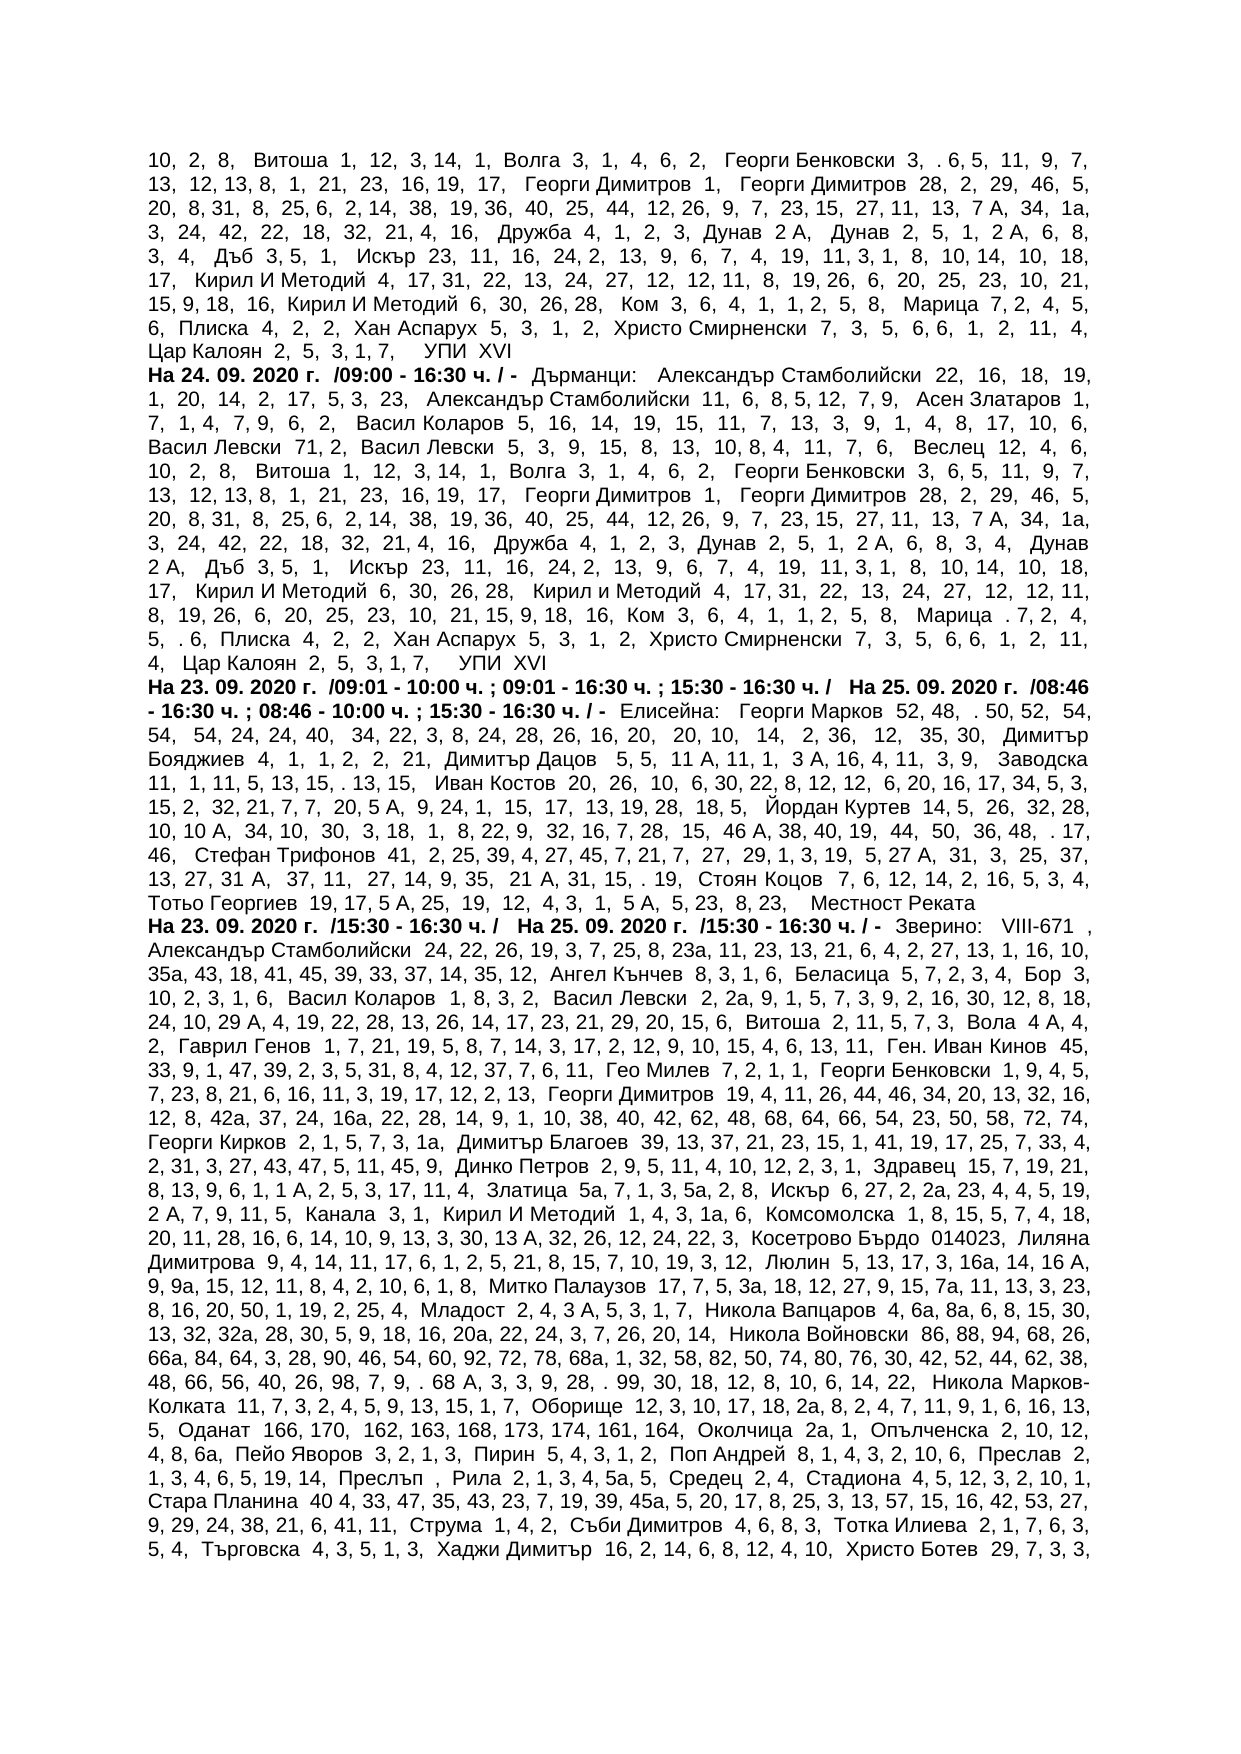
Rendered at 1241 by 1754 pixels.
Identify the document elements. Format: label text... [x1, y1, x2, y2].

text На 24. 09. 2020 г. /09:00 - 16:30 ч. / - Дърманци: Александър Стамболийски 22, 16, 18, 19, 1, 20, 14, 2, 17, 5, 3, 23, Александър Стамболийски 11, 6, 8, 5, 12, 7, 9, Асен Златаров 1, 7, 1, 4, 7, 9, 6, 2, Васил Коларов 5, 16, 14, 19, 15, 11, 7, 13, 3, 9, 1, 4, 8, 17, 10, 6, Васил Левски 71, 2, Васил Левски 5, 3, 9, 15, 8, 13, 10, 8, 4, 11, 7, 6, Веслец 12, 4, 6, 10, 2, 8, Витоша 1, 12, 3, 14, 1, Волга 3, 1, 4, 6, 2, Георги Бенковски 3, 6, 5, 11, 9, 7, 13, 12, 13, 8, 1, 21, 23, 16, 19, 17, Георги Димитров 1, Георги Димитров 28, 2, 29, 46, 5, 20, 8, 31, 8, 25, 6, 2, 14, 38, 19, 36, 40, 25, 44, 12, 26, 9, 7, 23, 15, 27, 11, 13, 7 А, 34, 1а, 3, 24, 42, 22, 18, 32, 21, 4, 16, Дружба 4, 1, 2, 3, Дунав 2, 5, 1, 2 А, 6, 8, 3, 4, Дунав 2 А, Дъб 3, 5, 1, Искър 23, 11, 16, 24, 2, 13, 9, 6, 7, 4, 19, 11, 3, 1, 8, 10, 14, 10, 18, 17, Кирил И Методий 6, 30, 26, 28, Кирил и Методий 4, 17, 31, 22, 13, 24, 27, 12, 12, 11, 8, 19, 26, 6, 20, 25, 23, 10, 21, 15, 9, 18, 16, Ком 3, 6, 4, 1, 1, 2, 5, 8, Марица . 7, 2, 4, 5, . 6, Плиска 4, 2, 2, Хан Аспарух 5, 3, 1, 2, Христо Смирненски 7, 3, 5, 6, 6, 1, 2, 11, 4, Цар Калоян 2, 5, 3, 1, 7, УПИ ХVI [148, 363, 1093, 675]
text На 23. 09. 2020 г. /09:01 - 10:00 ч. ; 09:01 - 16:30 ч. ; 15:30 - 16:30 ч. / На 25. 09. 2020 г. /08:46 - 16:30 ч. ; 08:46 - 10:00 ч. ; 15:30 - 16:30 ч. / - Елисейна: Георги Марков 52, 48, . 50, 52, 54, 54, 54, 24, 24, 40, 34, 22, 3, 8, 24, 28, 26, 16, 20, 20, 10, 14, 2, 36, 12, 35, 30, Димитър Бояджиев 4, 1, 1, 2, 2, 21, Димитър Дацов 5, 5, 11 А, 11, 1, 3 А, 16, 4, 11, 3, 9, Заводска 11, 1, 11, 5, 13, 15, . 13, 15, Иван Костов 20, 26, 10, 6, 30, 22, 8, 12, 12, 6, 20, 16, 17, 34, 5, 3, 15, 2, 32, 21, 7, 7, 20, 5 А, 9, 24, 1, 15, 17, 13, 19, 28, 18, 5, Йордан Куртев 14, 5, 26, 32, 28, 10, 10 А, 34, 10, 30, 3, 18, 1, 8, 22, 9, 32, 16, 7, 28, 15, 46 А, 38, 40, 19, 44, 50, 36, 48, . 17, 46, Стефан Трифонов 41, 2, 25, 39, 4, 27, 45, 7, 21, 7, 27, 29, 1, 3, 19, 5, 27 А, 31, 3, 25, 37, 13, 27, 31 А, 37, 11, 27, 14, 9, 35, 21 А, 31, 15, . 19, Стоян Коцов 7, 6, 12, 14, 2, 16, 5, 3, 4, Тотьо Георгиев 19, 17, 5 А, 25, 19, 12, 4, 3, 1, 5 А, 5, 23, 8, 23, Местност Реката [148, 675, 1093, 914]
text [148, 148, 1093, 363]
